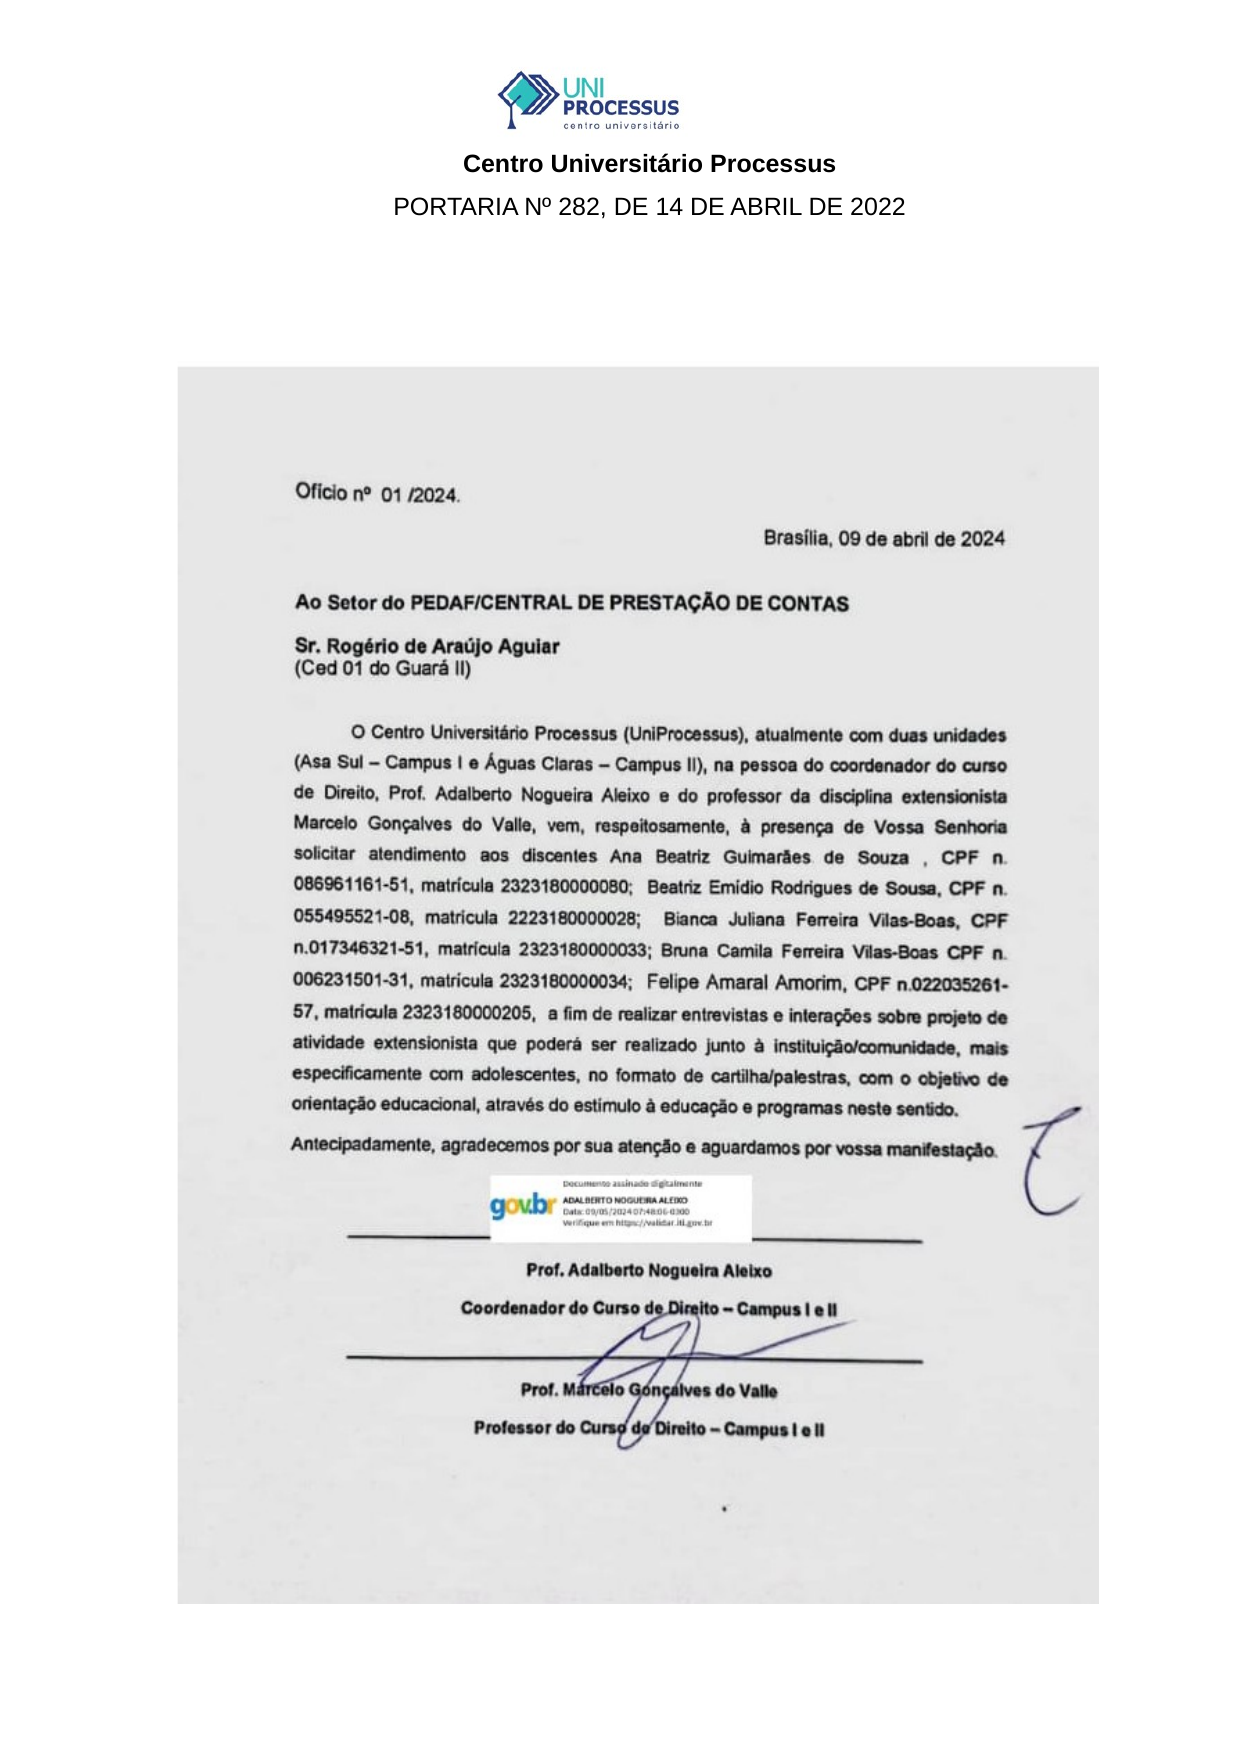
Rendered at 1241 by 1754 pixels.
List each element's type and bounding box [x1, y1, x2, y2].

picture [497, 53, 689, 146]
picture [177, 360, 1099, 1604]
